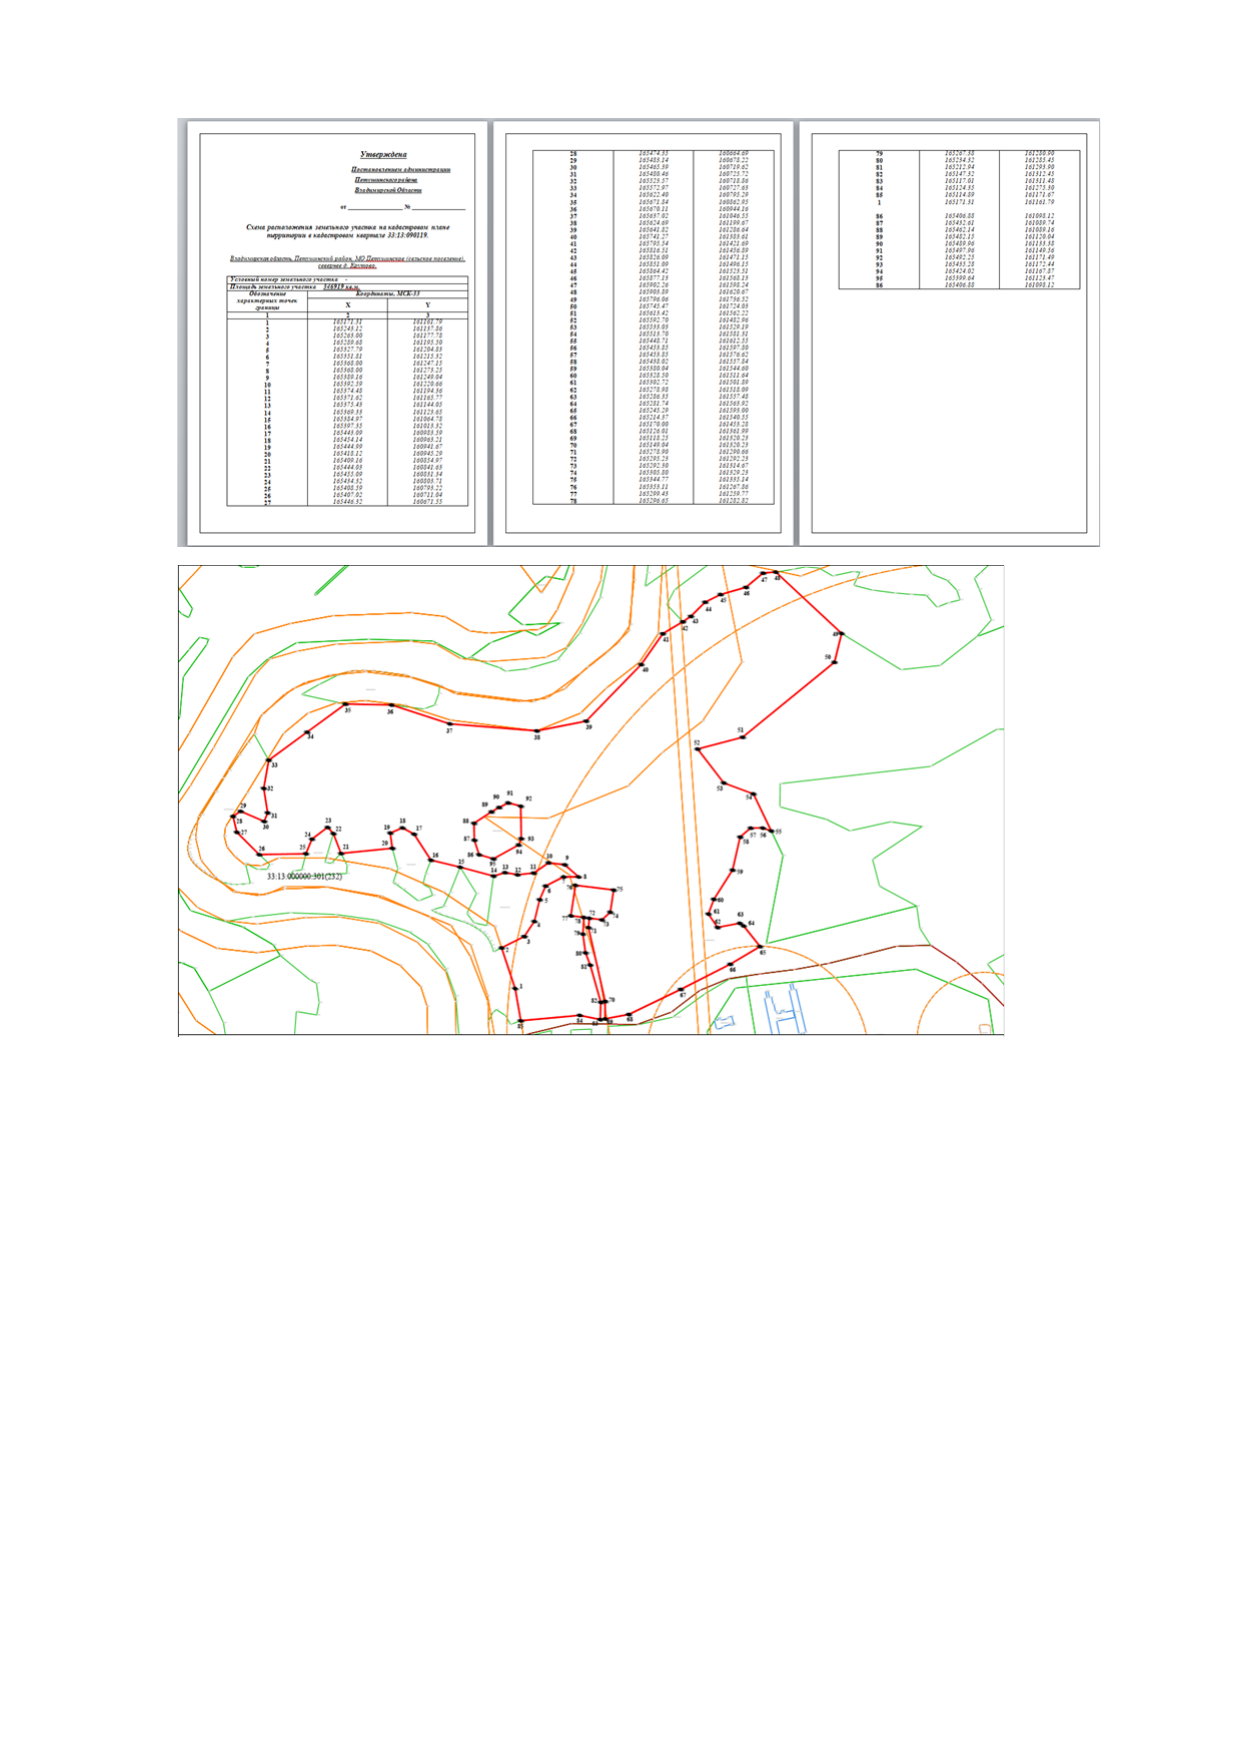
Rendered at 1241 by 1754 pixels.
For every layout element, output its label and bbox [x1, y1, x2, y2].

picture [177, 118, 1101, 547]
picture [177, 565, 1005, 1037]
